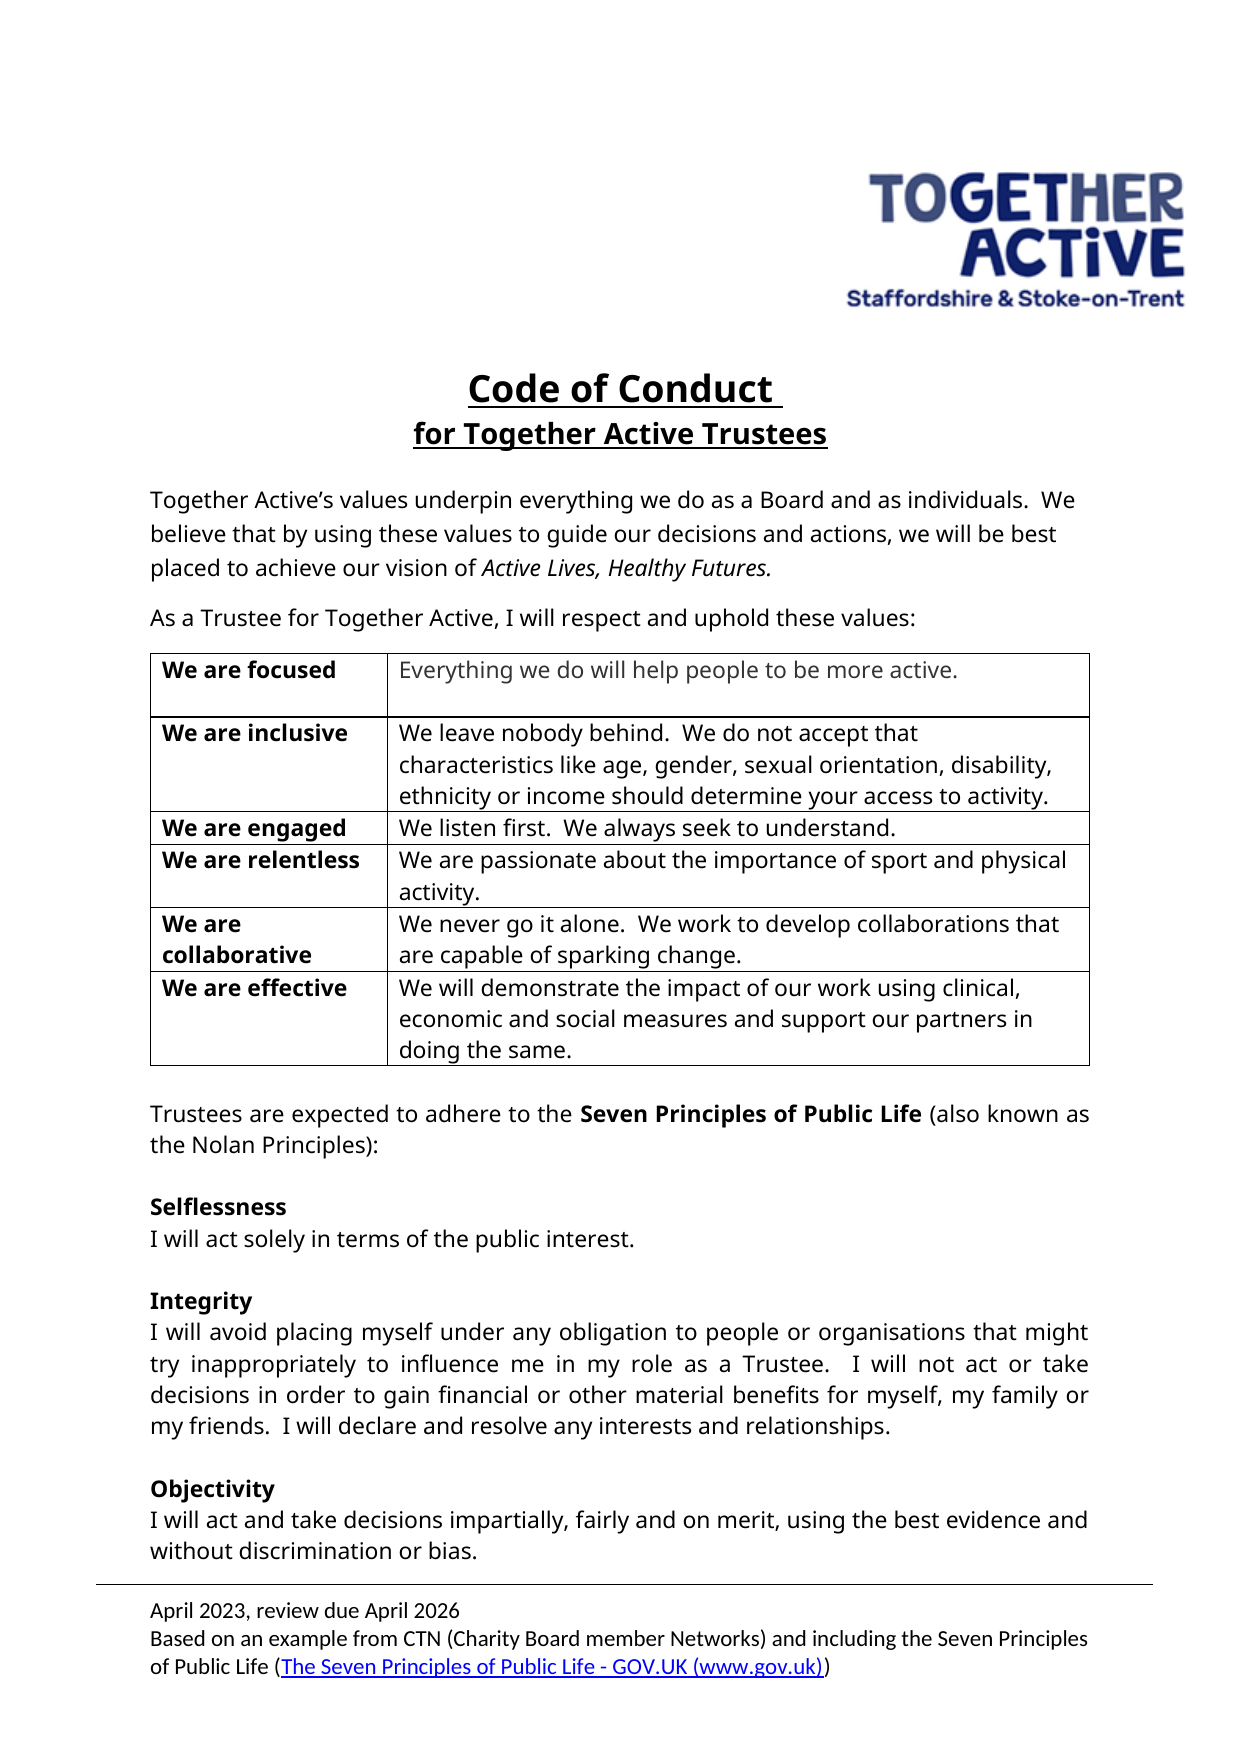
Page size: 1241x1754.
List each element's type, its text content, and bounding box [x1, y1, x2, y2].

table_cell We will demonstrate the impact of our work using clinical, economic and social measures and support our partners in doing the same. [388, 972, 1089, 1065]
table_header We are focused [151, 654, 387, 716]
text As a Trustee for Together Active, I will respect and uphold these values: [150, 602, 1090, 634]
table_cell We leave nobody behind. We do not accept that characteristics like age, gender, sexual orientation, disability, ethnicity or income should determine your access to activity. [388, 718, 1089, 811]
list Objectivity [150, 1473, 1090, 1504]
table_cell We are passionate about the importance of sport and physical activity. [388, 845, 1089, 907]
text Code of Conduct [150, 362, 1090, 413]
text Together Active’s values underpin everything we do as a Board and as individuals. We believe that by using these values to guide our decisions and actions, we will be best placed to achieve our vision of Active Lives, Healthy Futures. [150, 484, 1090, 583]
list Integrity [150, 1285, 1090, 1316]
table_cell We are inclusive [151, 718, 387, 811]
picture [825, 150, 1204, 332]
list I will act and take decisions impartially, fairly and on merit, using the best evidence and without discrimination or bias. [150, 1504, 1090, 1566]
table_cell We are relentless [151, 845, 387, 907]
list I will avoid placing myself under any obligation to people or organisations that might try inappropriately to influence me in my role as a Trustee. I will not act or take decisions in order to gain financial or other material benefits for myself, my family or my friends. I will declare and resolve any interests and relationships. [150, 1316, 1090, 1441]
table_header Everything we do will help people to be more active. [388, 654, 1089, 716]
table_cell We are effective [151, 972, 387, 1065]
list Selflessness [150, 1191, 1090, 1223]
text for Together Active Trustees [150, 413, 1090, 453]
table_cell We listen first. We always seek to understand. [388, 812, 1089, 843]
table_cell We never go it alone. We work to develop collaborations that are capable of sparking change. [388, 908, 1089, 971]
list Trustees are expected to adhere to the Seven Principles of Public Life (also known as the Nolan Principles): [150, 1098, 1090, 1160]
table_cell We are collaborative [151, 908, 387, 971]
list I will act solely in terms of the public interest. [150, 1223, 1090, 1254]
table_cell We are engaged [151, 812, 387, 843]
